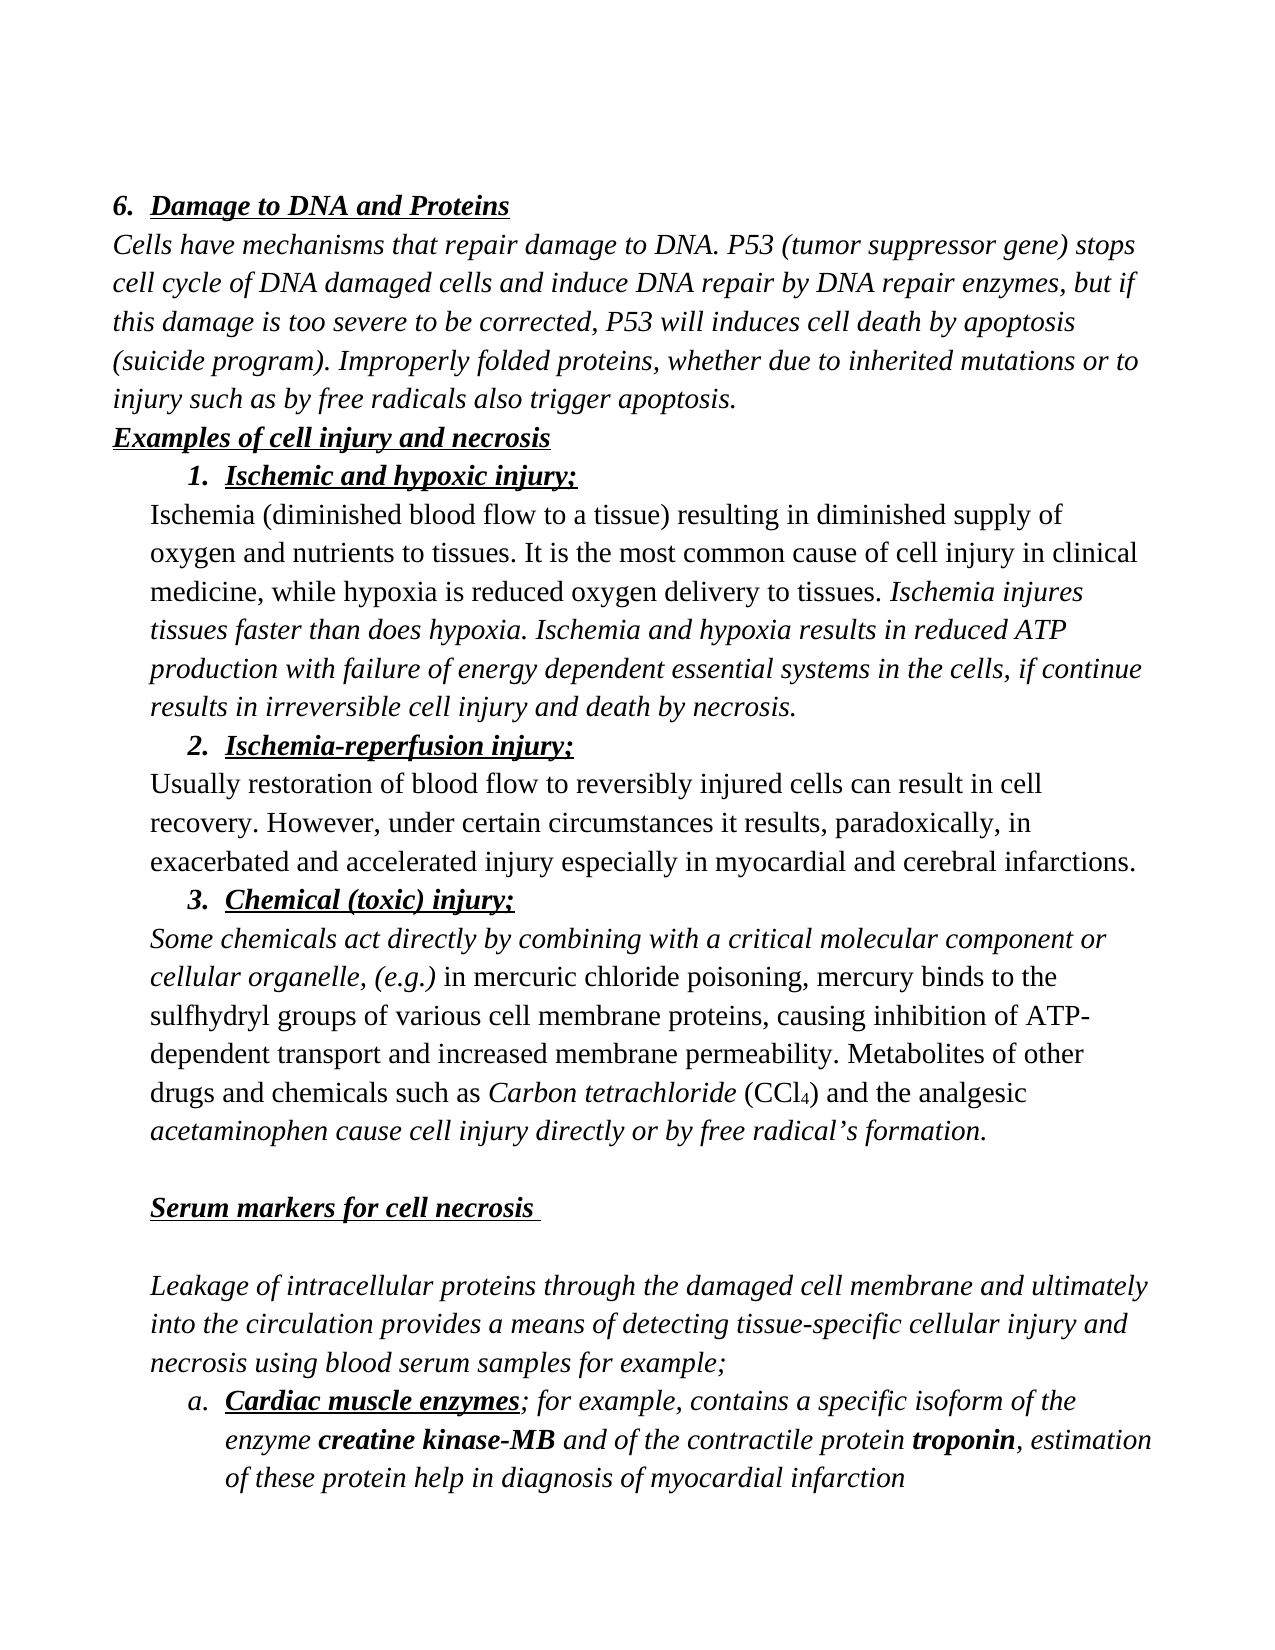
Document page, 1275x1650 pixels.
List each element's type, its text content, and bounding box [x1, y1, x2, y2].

text Usually restoration of blood flow to reversibly injured cells can result in cell recovery. However, under certain circumstances it results, paradoxically, in exacerbated and accelerated injury especially in myocardial and cerebral infarctions. [150, 767, 1153, 877]
text Some chemicals act directly by combining with a critical molecular component or cellular organelle, (e.g.) in mercuric chloride poisoning, mercury binds to the sulfhydryl groups of various cell membrane proteins, causing inhibition of ATP-dependent transport and increased membrane permeability. Metabolites of other drugs and chemicals such as Carbon tetrachloride (CCl4) and the analgesic acetaminophen cause cell injury directly or by free radical’s formation. [150, 921, 1153, 1147]
list Chemical (toxic) injury; [187, 882, 1153, 916]
text Serum markers for cell necrosis [150, 1191, 1153, 1224]
list Ischemic and hypoxic injury; [187, 458, 1153, 492]
text Leakage of intracellular proteins through the damaged cell membrane and ultimately into the circulation provides a means of detecting tissue-specific cellular injury and necrosis using blood serum samples for example; [150, 1268, 1153, 1378]
text Cells have mechanisms that repair damage to DNA. P53 (tumor suppressor gene) stops cell cycle of DNA damaged cells and induce DNA repair by DNA repair enzymes, but if this damage is too severe to be corrected, P53 will induces cell death by apoptosis (suicide program). Improperly folded proteins, whether due to inherited mutations or to injury such as by free radicals also trigger apoptosis. [112, 227, 1153, 415]
list Ischemia-reperfusion injury; [187, 728, 1153, 762]
text Examples of cell injury and necrosis [112, 420, 1153, 453]
list Cardiac muscle enzymes; for example, contains a specific isoform of the enzyme creatine kinase-MB and of the contractile protein troponin, estimation of these protein help in diagnosis of myocardial infarction [187, 1383, 1153, 1494]
text Ischemia (diminished blood flow to a tissue) resulting in diminished supply of oxygen and nutrients to tissues. It is the most common cause of cell injury in clinical medicine, while hypoxia is reduced oxygen delivery to tissues. Ischemia injures tissues faster than does hypoxia. Ischemia and hypoxia results in reduced ATP production with failure of energy dependent essential systems in the cells, if continue results in irreversible cell injury and death by necrosis. [150, 497, 1153, 723]
list Damage to DNA and Proteins [112, 188, 1153, 222]
